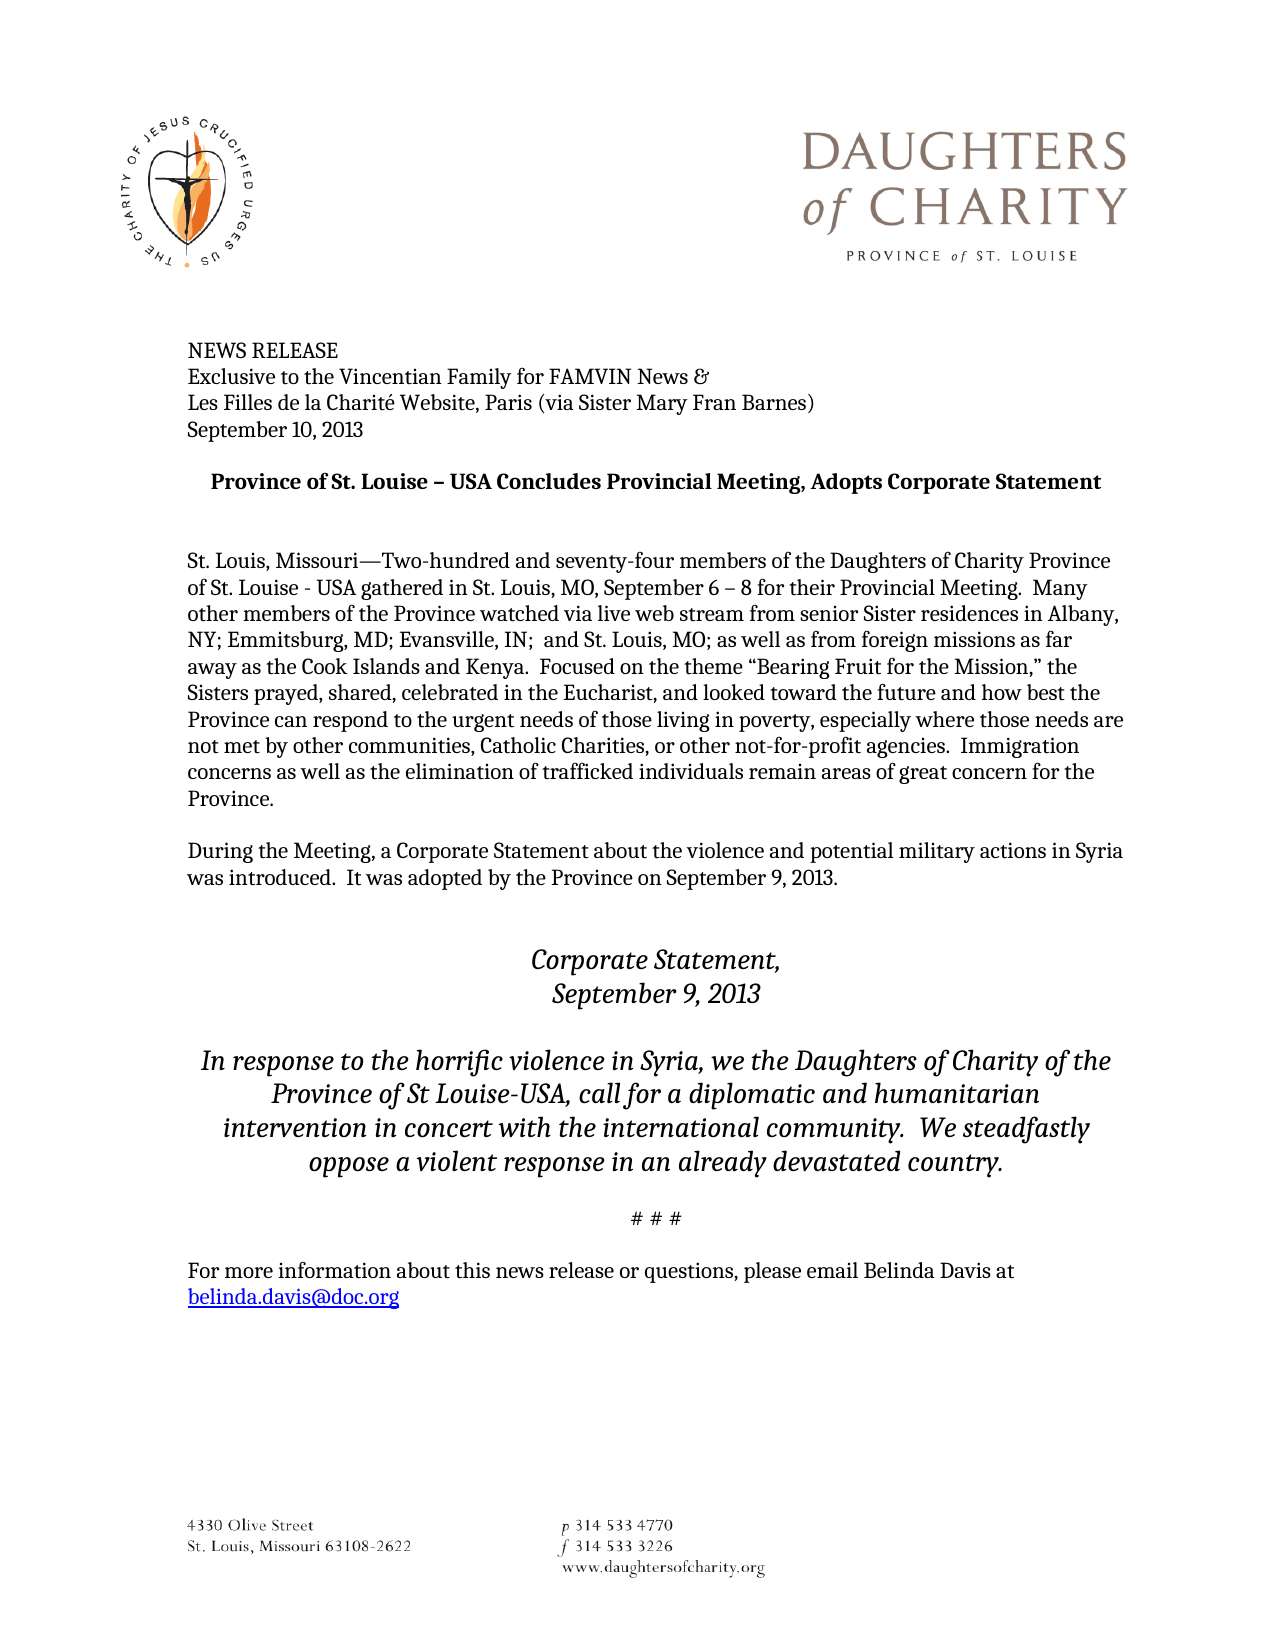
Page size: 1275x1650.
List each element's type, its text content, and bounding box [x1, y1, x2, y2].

text September 10, 2013 [187, 416, 1125, 443]
text Exclusive to the Vincentian Family for FAMVIN News & [187, 364, 1125, 390]
picture [0, 0, 465, 338]
text Les Filles de la Charité Website, Paris (via Sister Mary Fran Barnes) [187, 390, 1125, 416]
picture [0, 1500, 1274, 1650]
text During the Meeting, a Corporate Statement about the violence and potential military actions in Syria was introduced. It was adopted by the Province on September 9, 2013. [187, 838, 1125, 891]
text For more information about this news release or questions, please email Belinda Davis at belinda.davis@doc.org [187, 1257, 1125, 1310]
text St. Louis, Missouri—Two-hundred and seventy-four members of the Daughters of Charity Province of St. Louise - USA gathered in St. Louis, MO, September 6 – 8 for their Provincial Meeting. Many other members of the Province watched via live web stream from senior Sister residences in Albany, NY; Emmitsburg, MD; Evansville, IN; and St. Louis, MO; as well as from foreign missions as far away as the Cook Islands and Kenya. Focused on the theme “Bearing Fruit for the Mission,” the Sisters prayed, shared, celebrated in the Eucharist, and looked toward the future and how best the Province can respond to the urgent needs of those living in poverty, especially where those needs are not met by other communities, Catholic Charities, or other not-for-profit agencies. Immigration concerns as well as the elimination of trafficked individuals remain areas of great concern for the Province. [187, 548, 1125, 812]
text In response to the horrific violence in Syria, we the Daughters of Charity of the Province of St Louise-USA, call for a diplomatic and humanitarian intervention in concert with the international community. We steadfastly oppose a violent response in an already devastated country. [187, 1044, 1125, 1178]
text NEWS RELEASE [187, 337, 1125, 364]
picture [693, 30, 1235, 331]
text # # # [187, 1205, 1125, 1231]
text September 9, 2013 [187, 977, 1125, 1011]
text Corporate Statement, [187, 943, 1125, 977]
text Province of St. Louise – USA Concludes Provincial Meeting, Adopts Corporate Statement [187, 469, 1125, 496]
